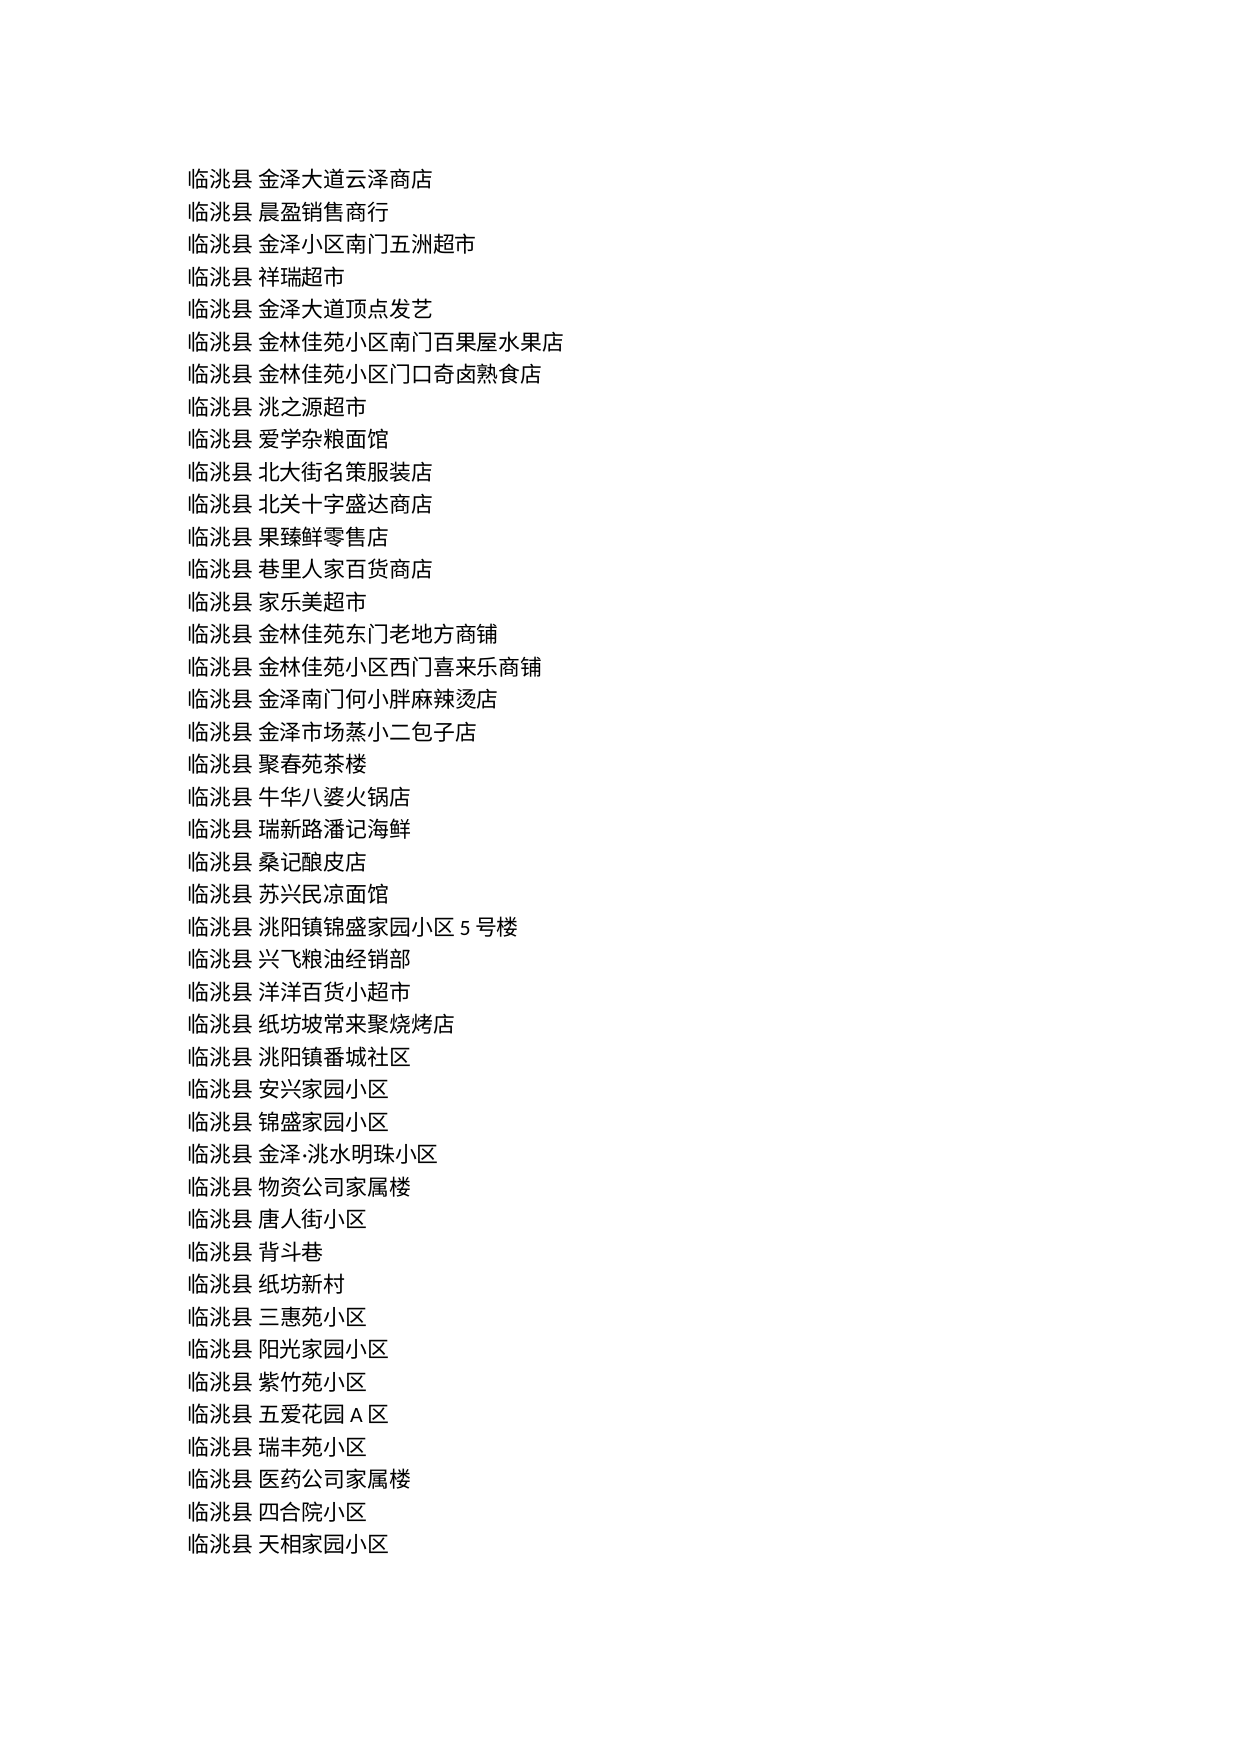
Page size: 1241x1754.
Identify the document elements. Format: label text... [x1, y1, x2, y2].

text 临洮县 家乐美超市 [187, 584, 1053, 617]
text 临洮县 锦盛家园小区 [187, 1104, 1053, 1137]
text 临洮县 洮阳镇番城社区 [187, 1039, 1053, 1072]
text 临洮县 金林佳苑小区门口奇卤熟食店 [187, 357, 1053, 389]
text 临洮县 金林佳苑小区西门喜来乐商铺 [187, 649, 1053, 682]
text 临洮县 金泽南门何小胖麻辣烫店 [187, 682, 1053, 714]
text 临洮县 北关十字盛达商店 [187, 487, 1053, 519]
text 临洮县 阳光家园小区 [187, 1332, 1053, 1364]
text 临洮县 金泽·洮水明珠小区 [187, 1137, 1053, 1169]
text 临洮县 纸坊新村 [187, 1267, 1053, 1299]
text 临洮县 背斗巷 [187, 1234, 1053, 1267]
text 临洮县 果臻鲜零售店 [187, 519, 1053, 552]
text 临洮县 唐人街小区 [187, 1202, 1053, 1234]
text 临洮县 金泽大道顶点发艺 [187, 292, 1053, 324]
text 临洮县 金泽小区南门五洲超市 [187, 227, 1053, 259]
text 临洮县 兴飞粮油经销部 [187, 942, 1053, 974]
text 临洮县 金泽市场蒸小二包子店 [187, 714, 1053, 747]
text 临洮县 爱学杂粮面馆 [187, 422, 1053, 454]
text 临洮县 安兴家园小区 [187, 1072, 1053, 1104]
text 临洮县 医药公司家属楼 [187, 1462, 1053, 1494]
text 临洮县 北大街名策服装店 [187, 454, 1053, 487]
text 临洮县 洋洋百货小超市 [187, 974, 1053, 1007]
text 临洮县 五爱花园A区 [187, 1397, 1053, 1429]
text 临洮县 聚春苑茶楼 [187, 747, 1053, 779]
text 临洮县 晨盈销售商行 [187, 194, 1053, 227]
text 临洮县 四合院小区 [187, 1494, 1053, 1527]
text 临洮县 物资公司家属楼 [187, 1169, 1053, 1202]
text 临洮县 瑞新路潘记海鲜 [187, 812, 1053, 844]
text 临洮县 金林佳苑东门老地方商铺 [187, 617, 1053, 649]
text 临洮县 金泽大道云泽商店 [187, 162, 1053, 194]
text 临洮县 纸坊坡常来聚烧烤店 [187, 1007, 1053, 1039]
text 临洮县 祥瑞超市 [187, 259, 1053, 292]
text 临洮县 紫竹苑小区 [187, 1364, 1053, 1397]
text 临洮县 苏兴民凉面馆 [187, 877, 1053, 909]
text 临洮县 洮之源超市 [187, 389, 1053, 422]
text 临洮县 金林佳苑小区南门百果屋水果店 [187, 324, 1053, 357]
text 临洮县 天相家园小区 [187, 1527, 1053, 1559]
text 临洮县 巷里人家百货商店 [187, 552, 1053, 584]
text 临洮县 瑞丰苑小区 [187, 1429, 1053, 1462]
text 临洮县 桑记酿皮店 [187, 844, 1053, 877]
text 临洮县 洮阳镇锦盛家园小区5号楼 [187, 909, 1053, 942]
text 临洮县 牛华八婆火锅店 [187, 779, 1053, 812]
text 临洮县 三惠苑小区 [187, 1299, 1053, 1332]
